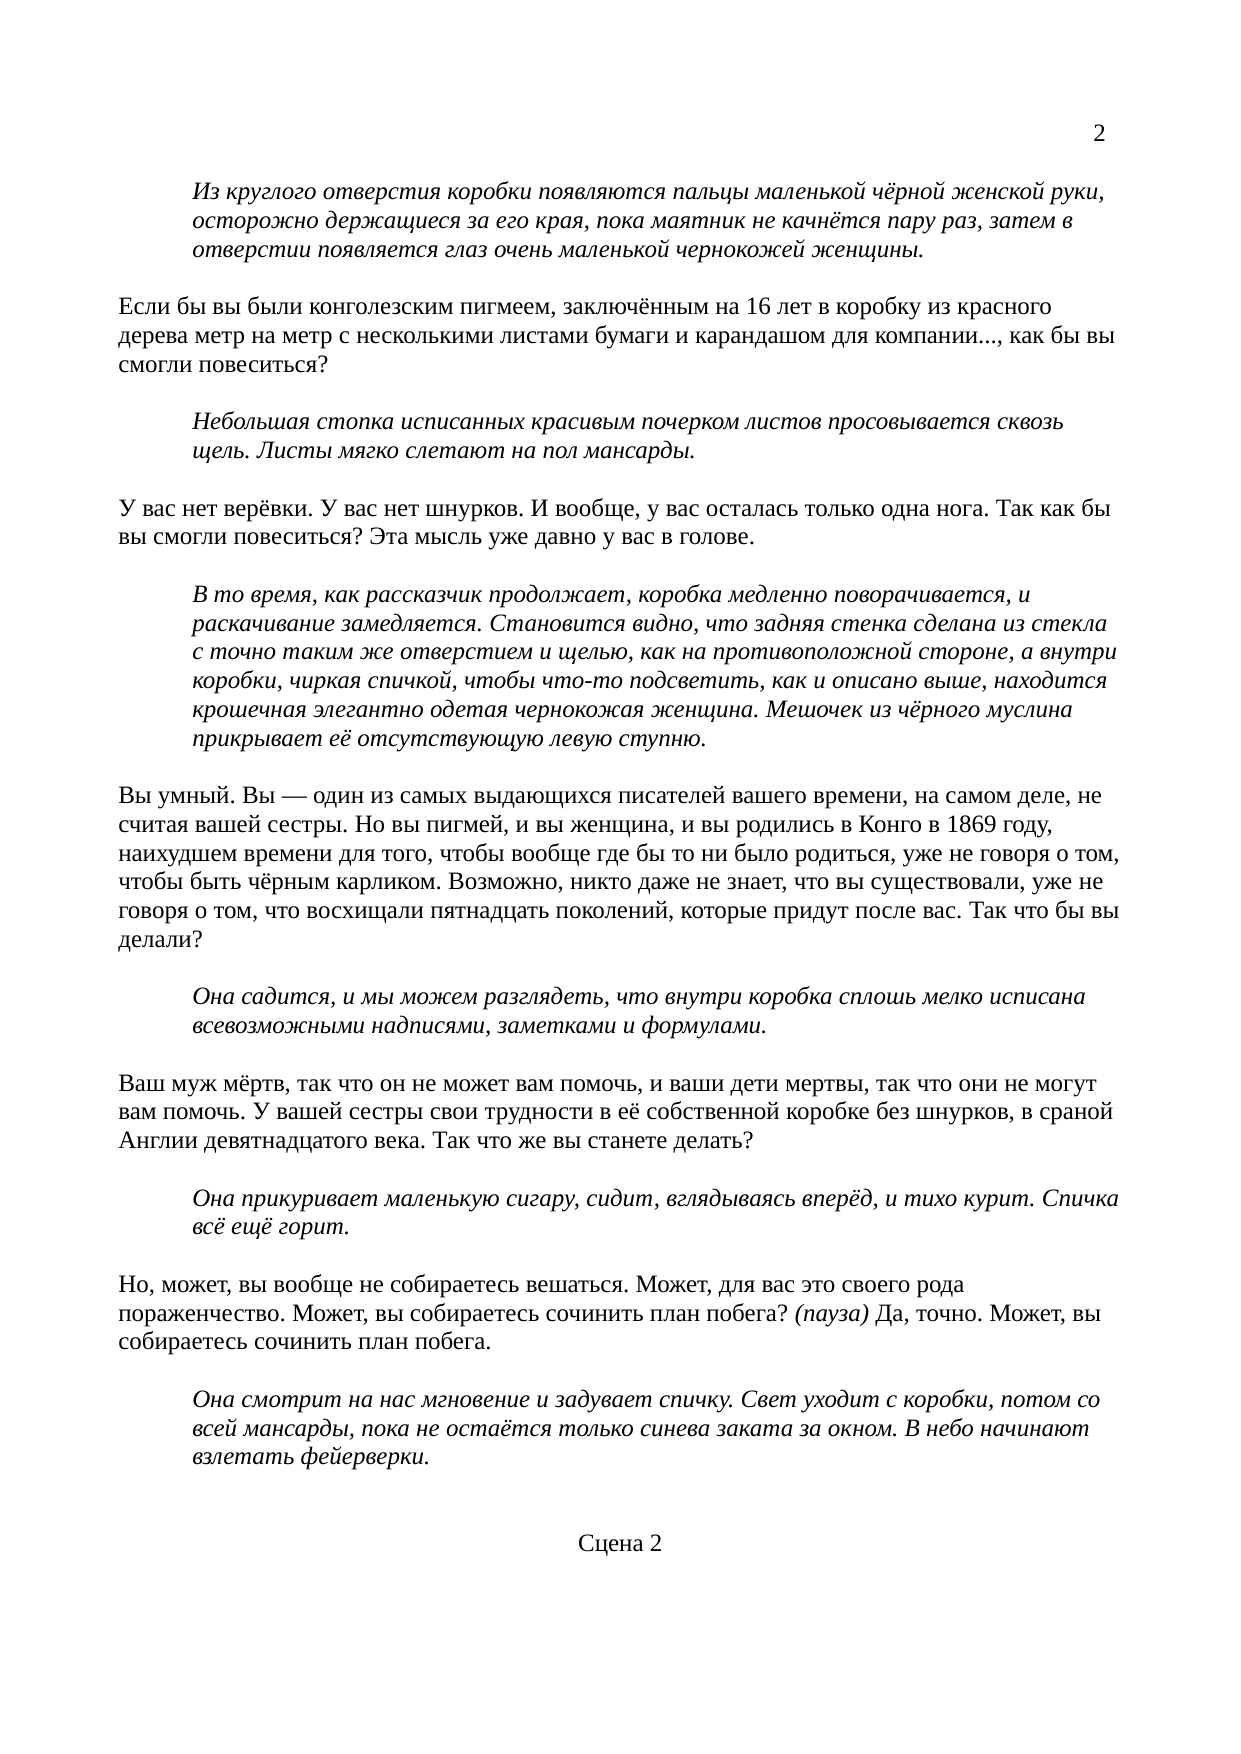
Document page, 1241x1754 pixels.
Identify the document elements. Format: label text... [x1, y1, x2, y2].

text Она прикуривает маленькую сигару, сидит, вглядываясь вперёд, и тихо курит. Спичка всё ещё горит. [192, 1183, 1122, 1240]
text Небольшая стопка исписанных красивым почерком листов просовывается сквозь щель. Листы мягко слетают на пол мансарды. [192, 406, 1122, 464]
text У вас нет верёвки. У вас нет шнурков. И вообще, у вас осталась только одна нога. Так как бы вы смогли повеситься? Эта мысль уже давно у вас в голове. [118, 493, 1122, 550]
text Если бы вы были конголезским пигмеем, заключённым на 16 лет в коробку из красного дерева метр на метр с несколькими листами бумаги и карандашом для компании..., как бы вы смогли повеситься? [118, 291, 1122, 378]
text В то время, как рассказчик продолжает, коробка медленно поворачивается, и раскачивание замедляется. Становится видно, что задняя стенка сделана из стекла с точно таким же отверстием и щелью, как на противоположной стороне, а внутри коробки, чиркая спичкой, чтобы что-то подсветить, как и описано выше, находится крошечная элегантно одетая чернокожая женщина. Мешочек из чёрного муслина прикрывает её отсутствующую левую ступню. [192, 579, 1122, 751]
text Но, может, вы вообще не собираетесь вешаться. Может, для вас это своего рода пораженчество. Может, вы собираетесь сочинить план побега? (пауза) Да, точно. Может, вы собираетесь сочинить план побега. [118, 1269, 1122, 1355]
text Вы умный. Вы — один из самых выдающихся писателей вашего времени, на самом деле, не считая вашей сестры. Но вы пигмей, и вы женщина, и вы родились в Конго в 1869 году, наихудшем времени для того, чтобы вообще где бы то ни было родиться, уже не говоря о том, чтобы быть чёрным карликом. Возможно, никто даже не знает, что вы существовали, уже не говоря о том, что восхищали пятнадцать поколений, которые придут после вас. Так что бы вы делали? [118, 780, 1122, 953]
text Ваш муж мёртв, так что он не может вам помочь, и ваши дети мертвы, так что они не могут вам помочь. У вашей сестры свои трудности в её собственной коробке без шнурков, в сраной Англии девятнадцатого века. Так что же вы станете делать? [118, 1068, 1122, 1154]
text Из круглого отверстия коробки появляются пальцы маленькой чёрной женской руки, осторожно держащиеся за его края, пока маятник не качнётся пару раз, затем в отверстии появляется глаз очень маленькой чернокожей женщины. [192, 176, 1122, 263]
text Она садится, и мы можем разглядеть, что внутри коробка сплошь мелко исписана всевозможными надписями, заметками и формулами. [192, 981, 1122, 1039]
text Сцена 2 [118, 1528, 1122, 1556]
text Она смотрит на нас мгновение и задувает спичку. Свет уходит с коробки, потом со всей мансарды, пока не остаётся только синева заката за окном. В небо начинают взлетать фейерверки. [192, 1384, 1122, 1470]
